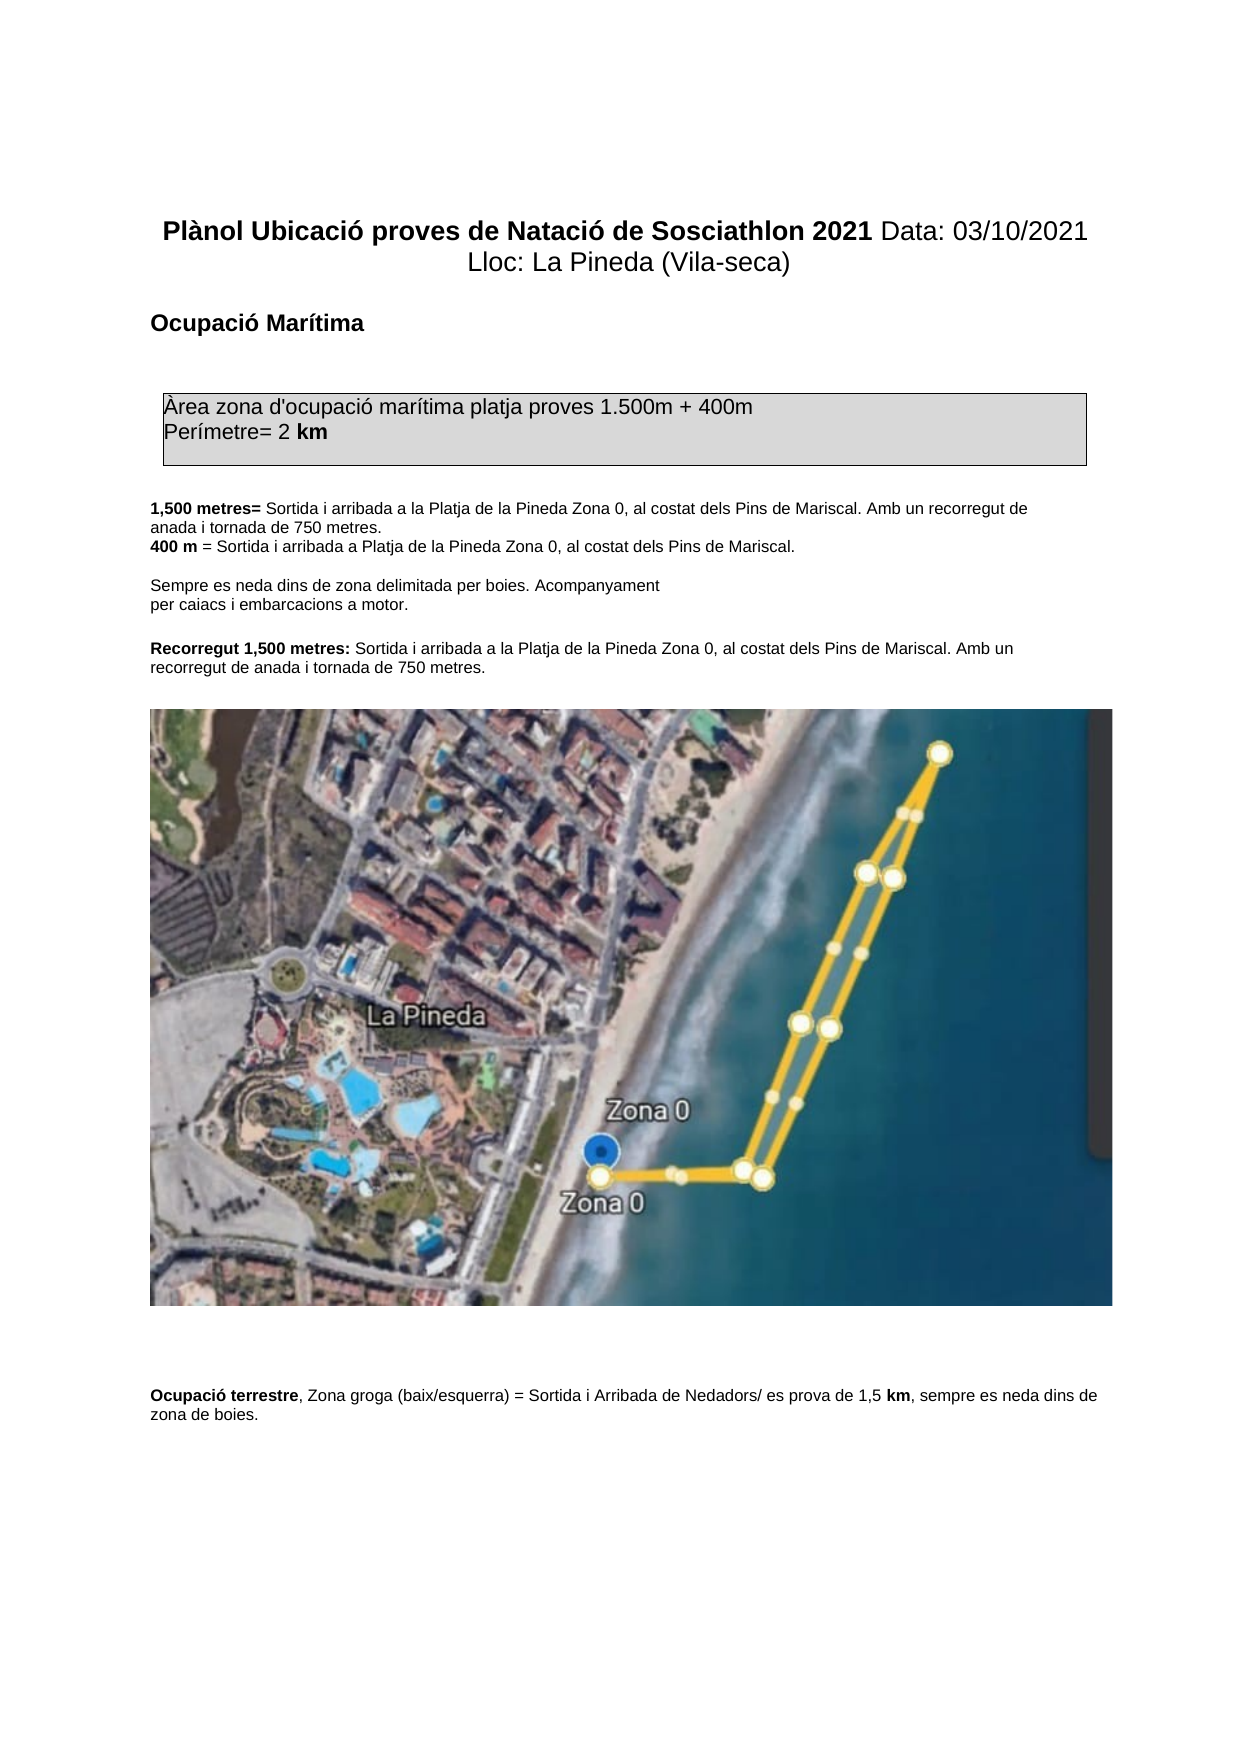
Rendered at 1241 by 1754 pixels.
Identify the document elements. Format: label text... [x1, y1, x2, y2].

text 400 m = Sortida i arribada a Platja de la Pineda Zona 0, al costat dels Pins de Mariscal. [150, 537, 1119, 556]
picture [150, 709, 1113, 1306]
text Recorregut 1,500 metres: Sortida i arribada a la Platja de la Pineda Zona 0, al costat dels Pins de Mariscal. Amb un recorregut de anada i tornada de 750 metres. [150, 639, 1073, 677]
text 1,500 metres= Sortida i arribada a la Platja de la Pineda Zona 0, al costat dels Pins de Mariscal. Amb un recorregut de anada i tornada de 750 metres. [150, 499, 1033, 537]
text Ocupació terrestre, Zona groga (baix/esquerra) = Sortida i Arribada de Nedadors/ es prova de 1,5 km, sempre es neda dins de zona de boies. [150, 1386, 1109, 1424]
title Ocupació Marítima [150, 308, 1119, 336]
text Plànol Ubicació proves de Natació de Sosciathlon 2021 Data: 03/10/2021 Lloc: La Pineda (Vila-seca) [162, 214, 1119, 277]
text Sempre es neda dins de zona delimitada per boies. Acompanyament per caiacs i embarcacions a motor. [150, 575, 686, 614]
